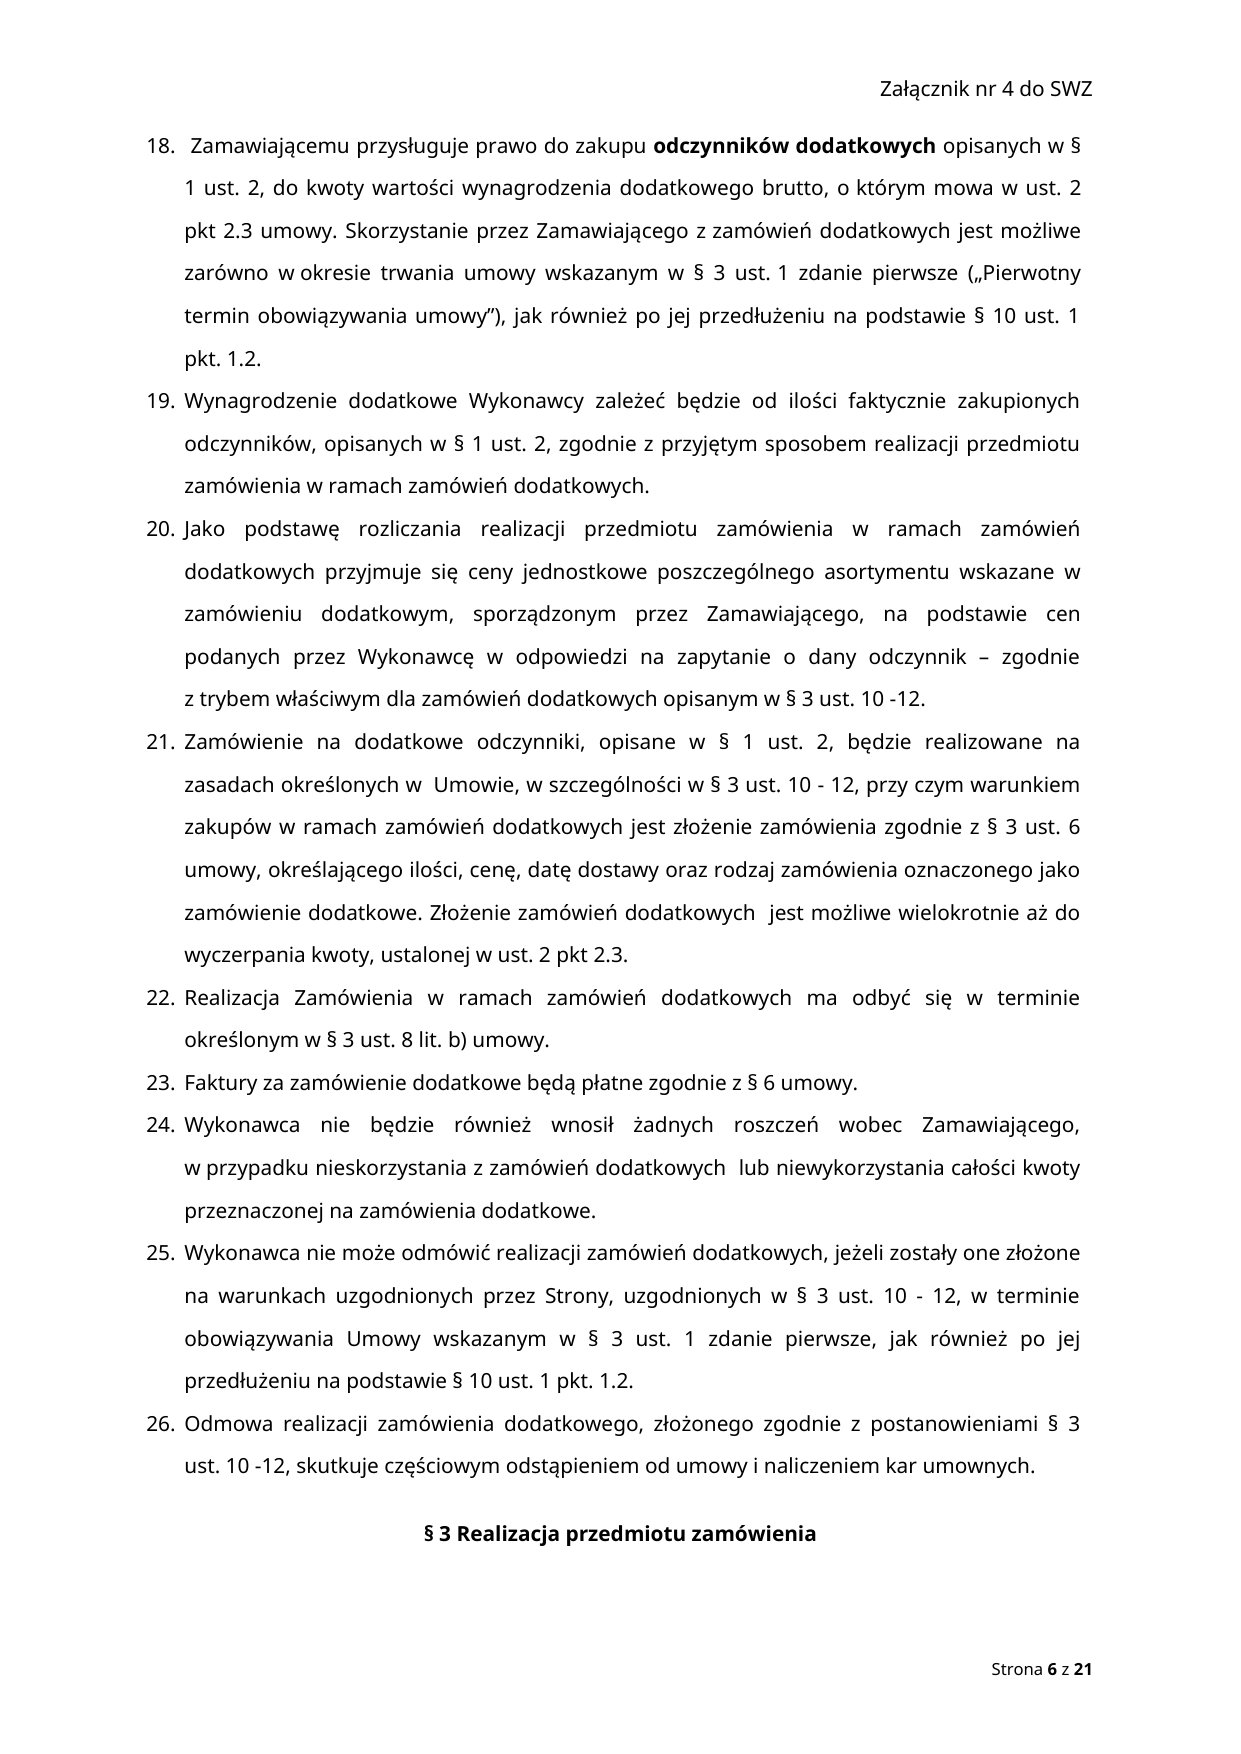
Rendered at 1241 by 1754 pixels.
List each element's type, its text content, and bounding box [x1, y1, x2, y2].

list Zamówienie na dodatkowe odczynniki, opisane w § 1 ust. 2, będzie realizowane na zasadach określonych w Umowie, w szczególności w § 3 ust. 10 - 12, przy czym warunkiem zakupów w ramach zamówień dodatkowych jest złożenie zamówienia zgodnie z § 3 ust. 6 umowy, określającego ilości, cenę, datę dostawy oraz rodzaj zamówienia oznaczonego jako zamówienie dodatkowe. Złożenie zamówień dodatkowych jest możliwe wielokrotnie aż do wyczerpania kwoty, ustalonej w ust. 2 pkt 2.3. [146, 727, 1081, 969]
list Wykonawca nie może odmówić realizacji zamówień dodatkowych, jeżeli zostały one złożone na warunkach uzgodnionych przez Strony, uzgodnionych w § 3 ust. 10 - 12, w terminie obowiązywania Umowy wskazanym w § 3 ust. 1 zdanie pierwsze, jak również po jej przedłużeniu na podstawie § 10 ust. 1 pkt. 1.2. [146, 1238, 1081, 1395]
list Faktury za zamówienie dodatkowe będą płatne zgodnie z § 6 umowy. [146, 1068, 1081, 1096]
list Jako podstawę rozliczania realizacji przedmiotu zamówienia w ramach zamówień dodatkowych przyjmuje się ceny jednostkowe poszczególnego asortymentu wskazane w zamówieniu dodatkowym, sporządzonym przez Zamawiającego, na podstawie cen podanych przez Wykonawcę w odpowiedzi na zapytanie o dany odczynnik – zgodnie z trybem właściwym dla zamówień dodatkowych opisanym w § 3 ust. 10 -12. [146, 514, 1081, 713]
list Wykonawca nie będzie również wnosił żadnych roszczeń wobec Zamawiającego, w przypadku nieskorzystania z zamówień dodatkowych lub niewykorzystania całości kwoty przeznaczonej na zamówienia dodatkowe. [146, 1111, 1081, 1224]
list Realizacja Zamówienia w ramach zamówień dodatkowych ma odbyć się w terminie określonym w § 3 ust. 8 lit. b) umowy. [146, 983, 1081, 1054]
list Wynagrodzenie dodatkowe Wykonawcy zależeć będzie od ilości faktycznie zakupionych odczynników, opisanych w § 1 ust. 2, zgodnie z przyjętym sposobem realizacji przedmiotu zamówienia w ramach zamówień dodatkowych. [146, 386, 1081, 500]
list Odmowa realizacji zamówienia dodatkowego, złożonego zgodnie z postanowieniami § 3 ust. 10 -12, skutkuje częściowym odstąpieniem od umowy i naliczeniem kar umownych. [146, 1409, 1081, 1480]
list Zamawiającemu przysługuje prawo do zakupu odczynników dodatkowych opisanych w § 1 ust. 2, do kwoty wartości wynagrodzenia dodatkowego brutto, o którym mowa w ust. 2 pkt 2.3 umowy. Skorzystanie przez Zamawiającego z zamówień dodatkowych jest możliwe zarówno w okresie trwania umowy wskazanym w § 3 ust. 1 zdanie pierwsze („Pierwotny termin obowiązywania umowy”), jak również po jej przedłużeniu na podstawie § 10 ust. 1 pkt. 1.2. [146, 131, 1081, 372]
text § 3 Realizacja przedmiotu zamówienia [148, 1519, 1093, 1547]
